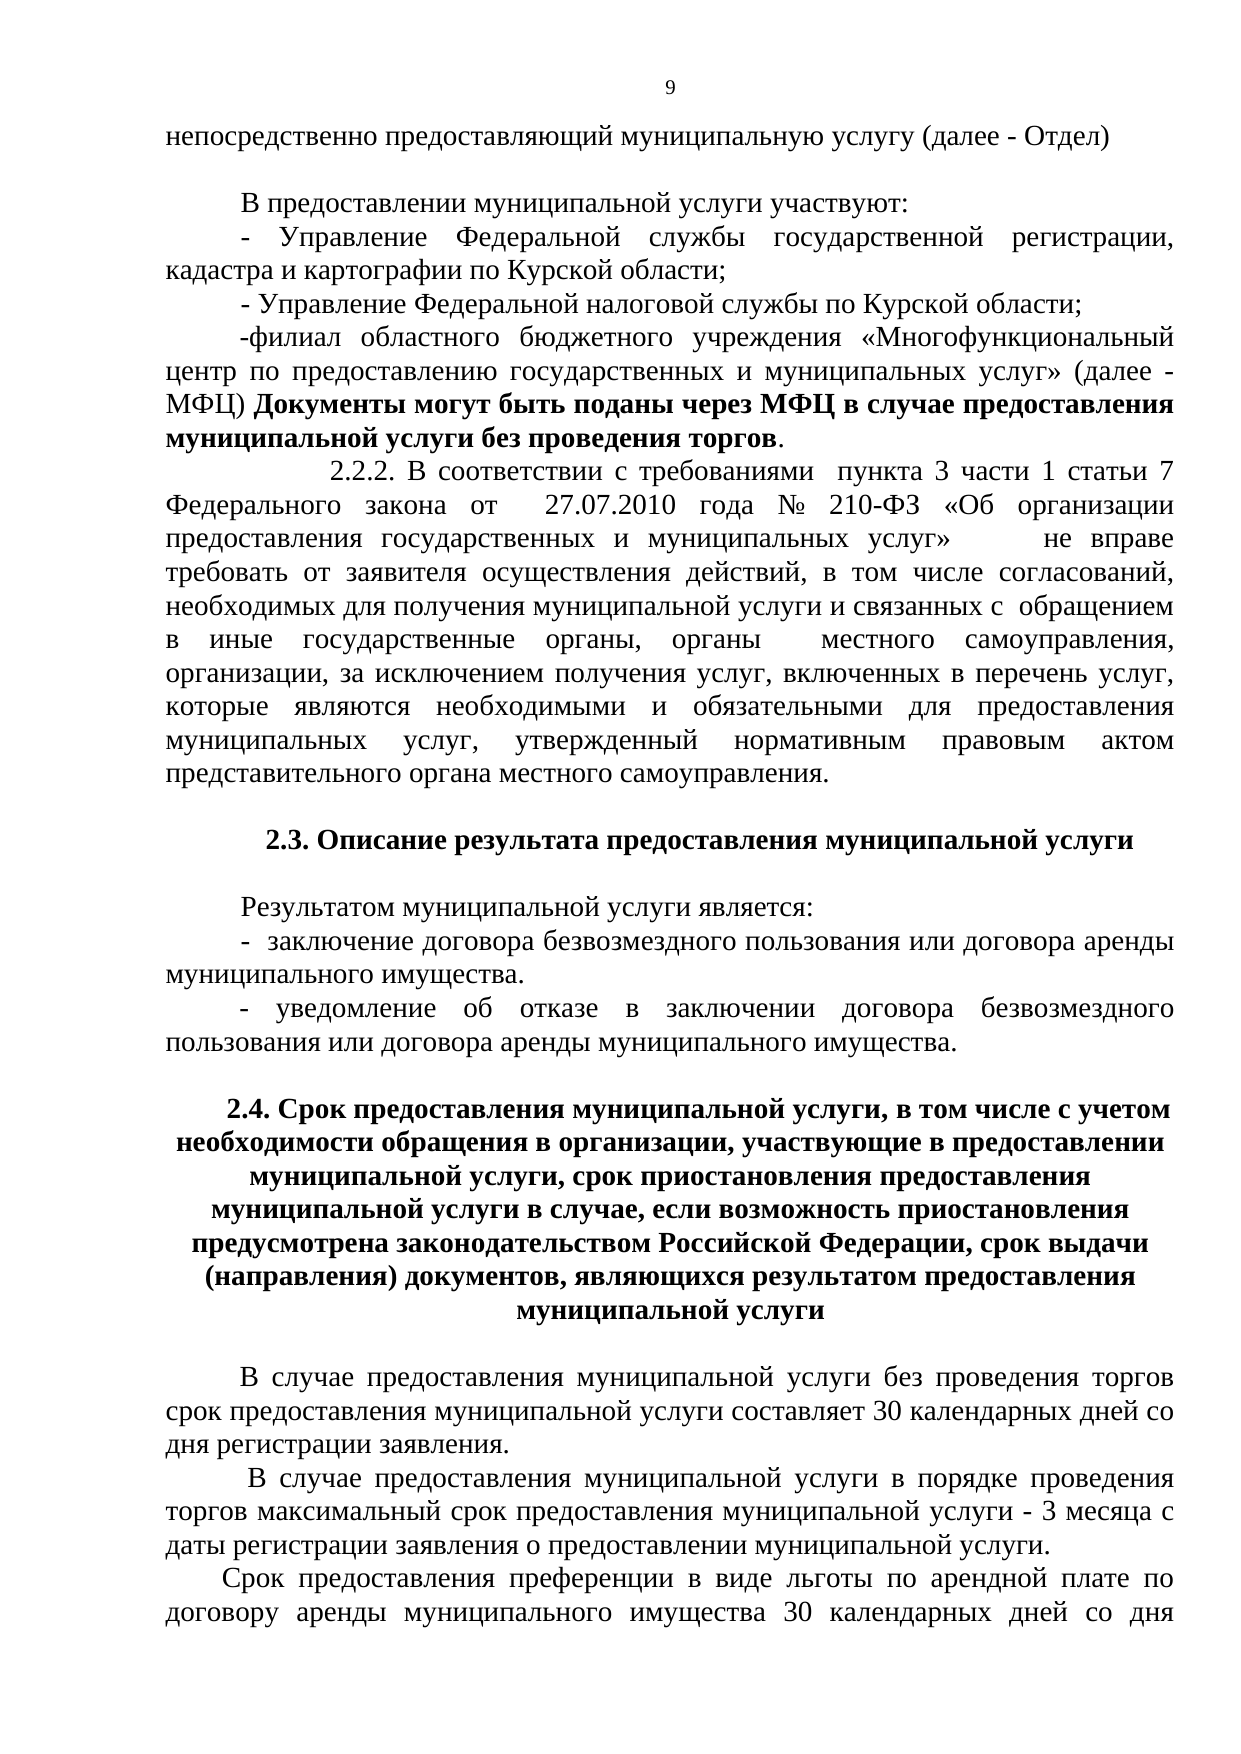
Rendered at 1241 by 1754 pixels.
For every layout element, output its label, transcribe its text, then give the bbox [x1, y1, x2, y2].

text -филиал областного бюджетного учреждения «Многофункциональный центр по предоставлению государственных и муниципальных услуг» (далее - МФЦ) Документы могут быть поданы через МФЦ в случае предоставления муниципальной услуги без проведения торгов. [165, 319, 1175, 453]
text 2.3. Описание результата предоставления муниципальной услуги [165, 822, 1175, 856]
text - заключение договора безвозмездного пользования или договора аренды муниципального имущества. [165, 923, 1175, 990]
text - уведомление об отказе в заключении договора безвозмездного пользования или договора аренды муниципального имущества. [165, 990, 1175, 1057]
text - Управление Федеральной службы государственной регистрации, кадастра и картографии по Курской области; [165, 219, 1175, 286]
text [165, 1560, 1175, 1627]
text 2.2.2. В соответствии с требованиями пункта 3 части 1 статьи 7 Федерального закона от 27.07.2010 года № 210-ФЗ «Об организации предоставления государственных и муниципальных услуг» не вправе требовать от заявителя осуществления действий, в том числе согласований, необходимых для получения муниципальной услуги и связанных с обращением в иные государственные органы, органы местного самоуправления, организации, за исключением получения услуг, включенных в перечень услуг, которые являются необходимыми и обязательными для предоставления муниципальных услуг, утвержденный нормативным правовым актом представительного органа местного самоуправления. [165, 453, 1175, 789]
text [165, 118, 1175, 152]
text - Управление Федеральной налоговой службы по Курской области; [165, 286, 1175, 319]
text В предоставлении муниципальной услуги участвуют: [165, 185, 1175, 219]
text В случае предоставления муниципальной услуги без проведения торгов срок предоставления муниципальной услуги составляет 30 календарных дней со дня регистрации заявления. [165, 1359, 1175, 1460]
text В случае предоставления муниципальной услуги в порядке проведения торгов максимальный срок предоставления муниципальной услуги - 3 месяца с даты регистрации заявления о предоставлении муниципальной услуги. [165, 1460, 1175, 1560]
text Результатом муниципальной услуги является: [165, 889, 1175, 923]
text 2.4. Срок предоставления муниципальной услуги, в том числе с учетом необходимости обращения в организации, участвующие в предоставлении муниципальной услуги, срок приостановления предоставления муниципальной услуги в случае, если возможность приостановления предусмотрена законодательством Российской Федерации, срок выдачи (направления) документов, являющихся результатом предоставления муниципальной услуги [165, 1091, 1175, 1326]
